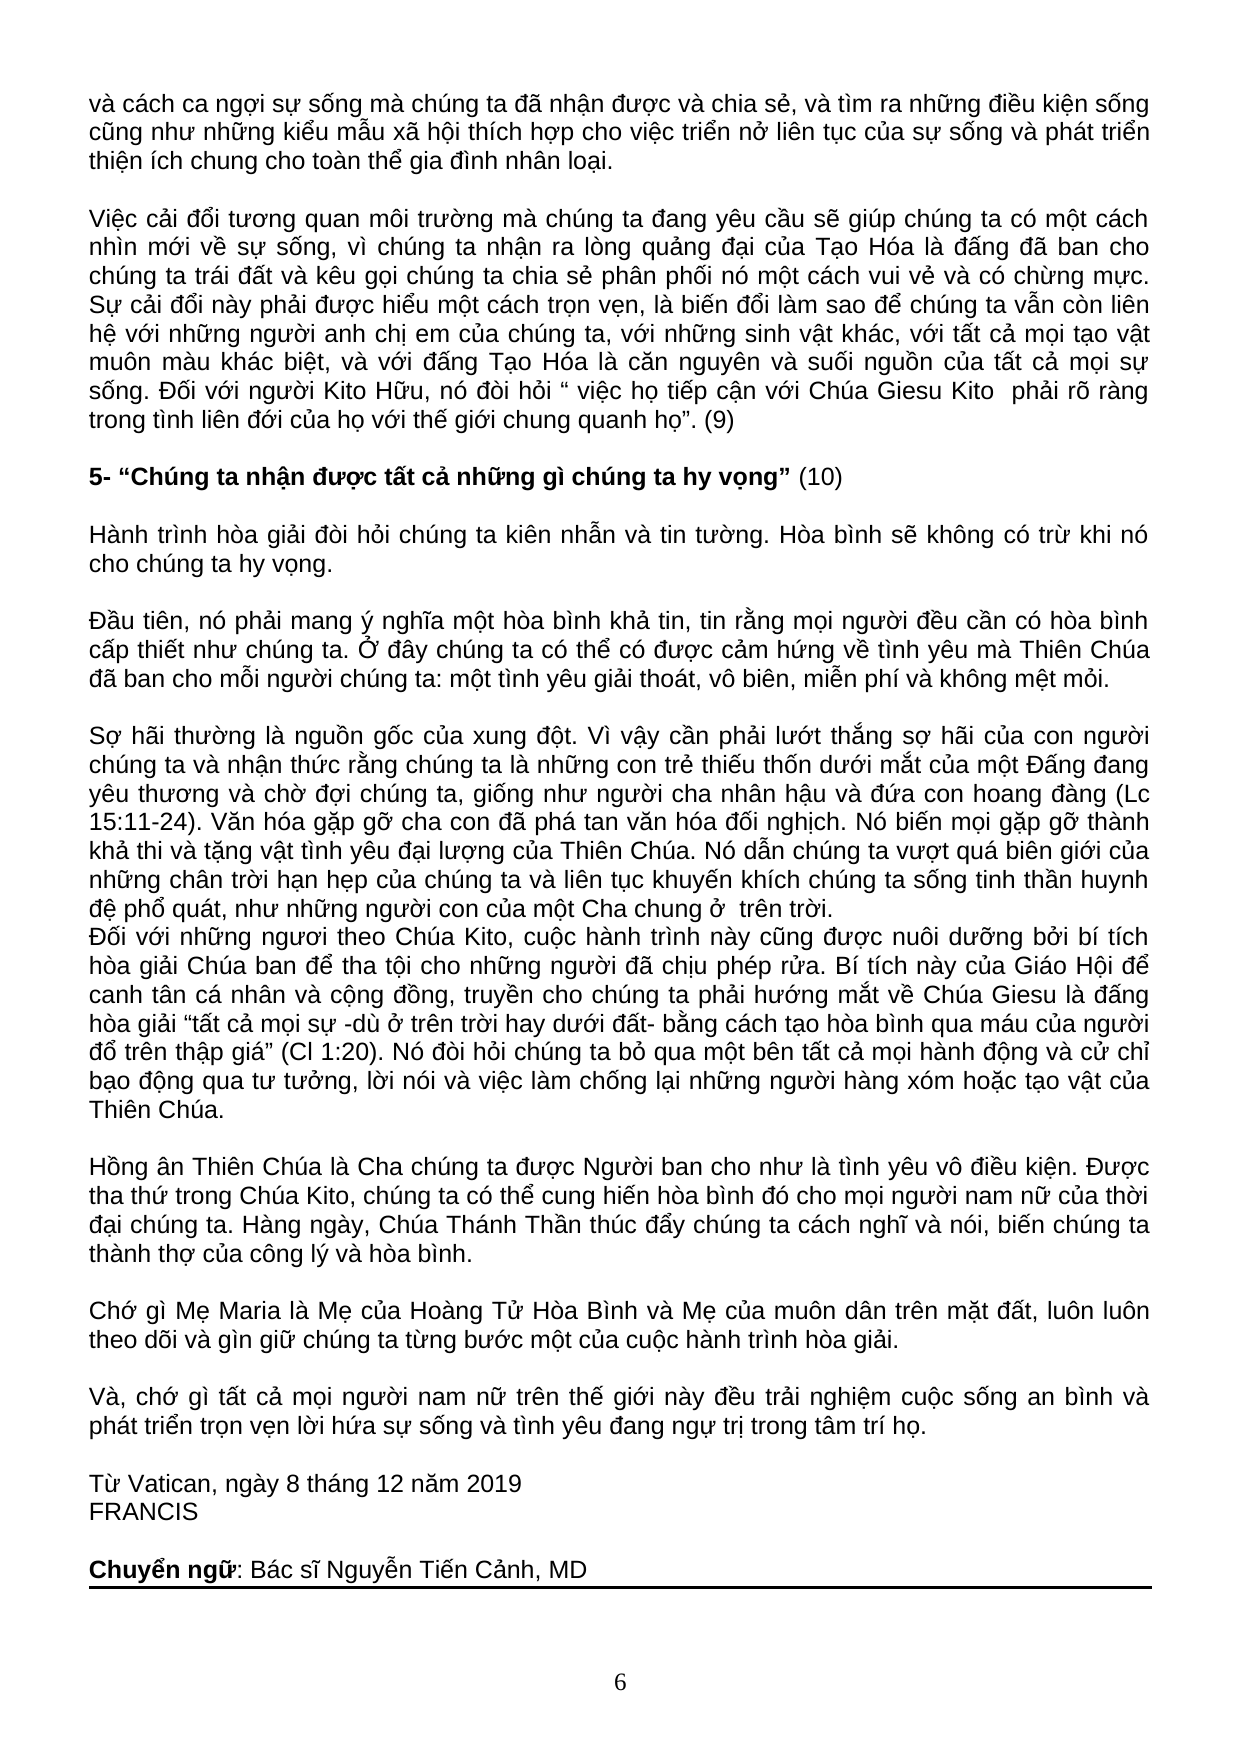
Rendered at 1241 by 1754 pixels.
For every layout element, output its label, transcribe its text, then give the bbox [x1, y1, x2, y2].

text Việc cải đổi tương quan môi trường mà chúng ta đang yêu cầu sẽ giúp chúng ta có một cách nhìn mới về sự sống, vì chúng ta nhận ra lòng quảng đại của Tạo Hóa là đấng đã ban cho chúng ta trái đất và kêu gọi chúng ta chia sẻ phân phối nó một cách vui vẻ và có chừng mực. Sự cải đổi này phải được hiểu một cách trọn vẹn, là biến đổi làm sao để chúng ta vẫn còn liên hệ với những người anh chị em của chúng ta, với những sinh vật khác, với tất cả mọi tạo vật muôn màu khác biệt, và với đấng Tạo Hóa là căn nguyên và suối nguồn của tất cả mọi sự sống. Đối với người Kito Hữu, nó đòi hỏi “ việc họ tiếp cận với Chúa Giesu Kito phải rõ ràng trong tình liên đới của họ với thế giới chung quanh họ”. (9) [89, 204, 1152, 434]
text Đối với những ngươi theo Chúa Kito, cuộc hành trình này cũng được nuôi dưỡng bởi bí tích hòa giải Chúa ban để tha tội cho những người đã chịu phép rửa. Bí tích này của Giáo Hội để canh tân cá nhân và cộng đồng, truyền cho chúng ta phải hướng mắt về Chúa Giesu là đấng hòa giải “tất cả mọi sự -dù ở trên trời hay dưới đất- bằng cách tạo hòa bình qua máu của người đổ trên thập giá” (Cl 1:20). Nó đòi hỏi chúng ta bỏ qua một bên tất cả mọi hành động và cử chỉ bạo động qua tư tưởng, lời nói và việc làm chống lại những người hàng xóm hoặc tạo vật của Thiên Chúa. [89, 922, 1152, 1124]
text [89, 89, 1152, 175]
text Từ Vatican, ngày 8 tháng 12 năm 2019 [89, 1469, 1152, 1497]
text Và, chớ gì tất cả mọi người nam nữ trên thế giới này đều trải nghiệm cuộc sống an bình và phát triển trọn vẹn lời hứa sự sống và tình yêu đang ngự trị trong tâm trí họ. [89, 1382, 1152, 1440]
text Hành trình hòa giải đòi hỏi chúng ta kiên nhẫn và tin tường. Hòa bình sẽ không có trừ khi nó cho chúng ta hy vọng. [89, 520, 1152, 577]
text Sợ hãi thường là nguồn gốc của xung đột. Vì vậy cần phải lướt thắng sợ hãi của con người chúng ta và nhận thức rằng chúng ta là những con trẻ thiếu thốn dưới mắt của một Đấng đang yêu thương và chờ đợi chúng ta, giống như người cha nhân hậu và đứa con hoang đàng (Lc 15:11-24). Văn hóa gặp gỡ cha con đã phá tan văn hóa đối nghịch. Nó biến mọi gặp gỡ thành khả thi và tặng vật tình yêu đại lượng của Thiên Chúa. Nó dẫn chúng ta vượt quá biên giới của những chân trời hạn hẹp của chúng ta và liên tục khuyến khích chúng ta sống tinh thần huynh đệ phổ quát, như những người con của một Cha chung ở trên trời. [89, 721, 1152, 922]
text Chuyển ngữ: Bác sĩ Nguyễn Tiến Cảnh, MD [89, 1555, 1152, 1586]
text FRANCIS [89, 1497, 1152, 1526]
text Chớ gì Mẹ Maria là Mẹ của Hoàng Tử Hòa Bình và Mẹ của muôn dân trên mặt đất, luôn luôn theo dõi và gìn giữ chúng ta từng bước một của cuộc hành trình hòa giải. [89, 1296, 1152, 1354]
text 5- “Chúng ta nhận được tất cả những gì chúng ta hy vọng” (10) [89, 462, 1152, 491]
text Hồng ân Thiên Chúa là Cha chúng ta được Người ban cho như là tình yêu vô điều kiện. Được tha thứ trong Chúa Kito, chúng ta có thể cung hiến hòa bình đó cho mọi người nam nữ của thời đại chúng ta. Hàng ngày, Chúa Thánh Thần thúc đẩy chúng ta cách nghĩ và nói, biến chúng ta thành thợ của công lý và hòa bình. [89, 1152, 1152, 1267]
text Đầu tiên, nó phải mang ý nghĩa một hòa bình khả tin, tin rằng mọi người đều cần có hòa bình cấp thiết như chúng ta. Ở đây chúng ta có thể có được cảm hứng về tình yêu mà Thiên Chúa đã ban cho mỗi người chúng ta: một tình yêu giải thoát, vô biên, miễn phí và không mệt mỏi. [89, 606, 1152, 692]
